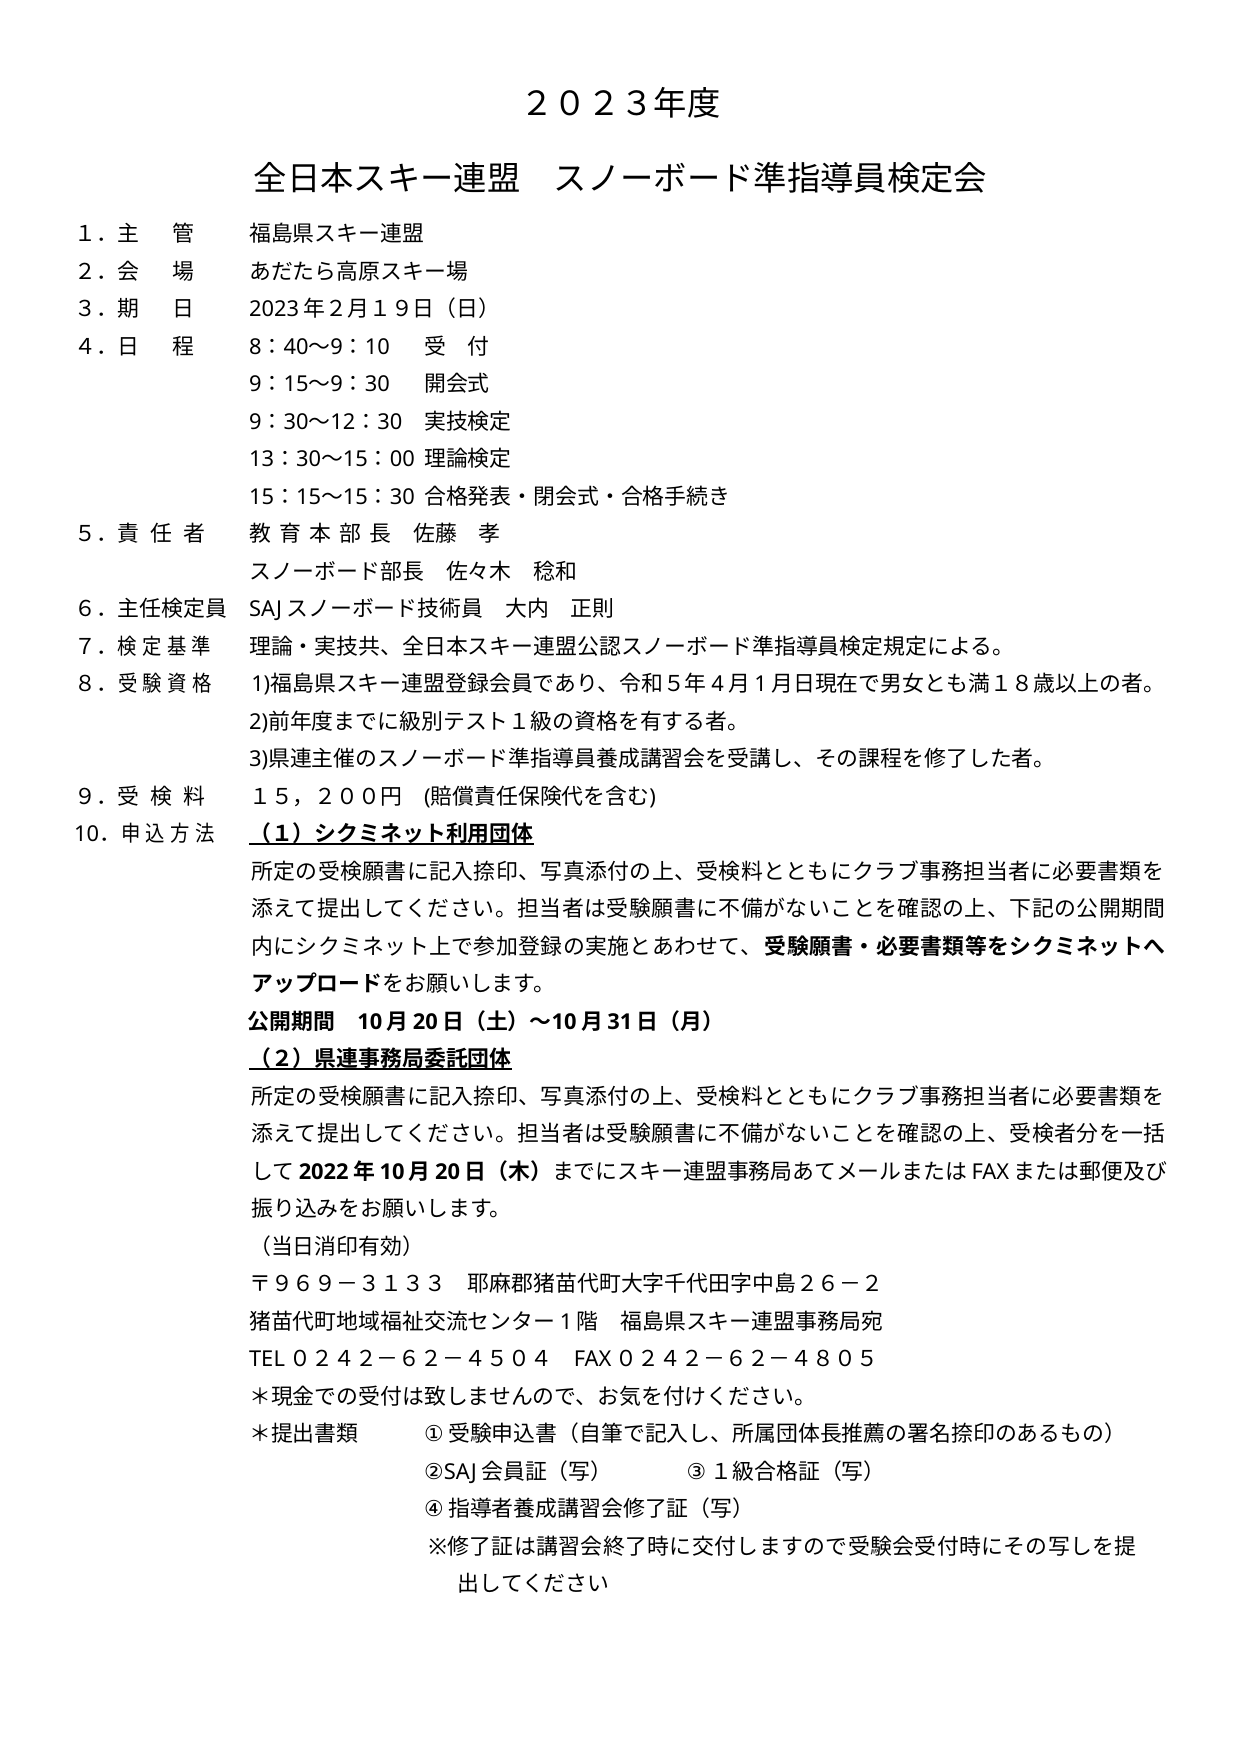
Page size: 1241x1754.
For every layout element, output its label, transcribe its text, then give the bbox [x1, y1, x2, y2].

text 13：30～15：00 理論検定 [74, 438, 1167, 476]
text 15：15～15：30 合格発表・閉会式・合格手続き [74, 476, 1167, 513]
text ＊現金での受付は致しませんので、お気を付けください。 [161, 1376, 1167, 1413]
text ２０２３年度 [74, 63, 1167, 138]
text 所定の受検願書に記入捺印、写真添付の上、受検料とともにクラブ事務担当者に必要書類を添えて提出してください。担当者は受験願書に不備がないことを確認の上、受検者分を一括して2022年10月20日（木）までにスキー連盟事務局あてメールまたはFAXまたは郵便及び振り込みをお願いします。 [251, 1076, 1167, 1226]
text 公開期間 10月20日（土）～10月31日（月） [74, 1001, 1167, 1038]
text ３．期日 2023年２月１９日（日） [74, 288, 1167, 326]
text 猪苗代町地域福祉交流センター1階 福島県スキー連盟事務局宛 [74, 1301, 1167, 1338]
text ９．受検料 １５，２００円 (賠償責任保険代を含む) [74, 776, 1167, 813]
text 2)前年度までに級別テスト１級の資格を有する者。 [74, 701, 1167, 738]
text 9：15～9：30 開会式 [74, 363, 1167, 401]
text ７．検定基準 理論・実技共、全日本スキー連盟公認スノーボード準指導員検定規定による。 [74, 626, 1167, 663]
text ２．会場 あだたら高原スキー場 [74, 251, 1167, 288]
text ４．日程 8：40～9：10 受 付 [74, 326, 1167, 363]
text スノーボード部長 佐々木 稔和 [74, 551, 1167, 588]
text ※修了証は講習会終了時に交付しますので受験会受付時にその写しを提出してください [428, 1526, 1137, 1601]
text ８．受験資格 1)福島県スキー連盟登録会員であり、令和５年4月1月日現在で男女とも満１８歳以上の者。 [74, 663, 1167, 701]
text 10．申込方法 （１）シクミネット利用団体 [74, 813, 1167, 851]
text 3)県連主催のスノーボード準指導員養成講習会を受講し、その課程を修了した者。 [161, 738, 1167, 776]
text 〒９６９－３１３３ 耶麻郡猪苗代町大字千代田字中島２６－２ [74, 1263, 1167, 1301]
text １．主管 福島県スキー連盟 [74, 213, 1082, 251]
text ④指導者養成講習会修了証（写） [84, 1488, 1167, 1526]
text 全日本スキー連盟 スノーボード準指導員検定会 [74, 138, 1167, 213]
text （２）県連事務局委託団体 [74, 1038, 1167, 1076]
text 所定の受検願書に記入捺印、写真添付の上、受検料とともにクラブ事務担当者に必要書類を添えて提出してください。担当者は受験願書に不備がないことを確認の上、下記の公開期間内にシクミネット上で参加登録の実施とあわせて、受験願書・必要書類等をシクミネットへアップロードをお願いします。 [251, 851, 1167, 1001]
text （当日消印有効） [74, 1226, 1167, 1263]
text ５．責任者 教育本部長 佐藤 孝 [74, 513, 1167, 551]
text TEL０２４２－６２－４５０４ FAX０２４２－６２－４８０５ [74, 1338, 1167, 1376]
text ＊提出書類 ①受験申込書（自筆で記入し、所属団体長推薦の署名捺印のあるもの） [161, 1413, 1167, 1451]
text ６．主任検定員 SAJスノーボード技術員 大内 正則 [74, 588, 1167, 626]
text ②SAJ会員証（写） ③１級合格証（写） [336, 1451, 1167, 1488]
text 9：30～12：30 実技検定 [74, 401, 1167, 438]
